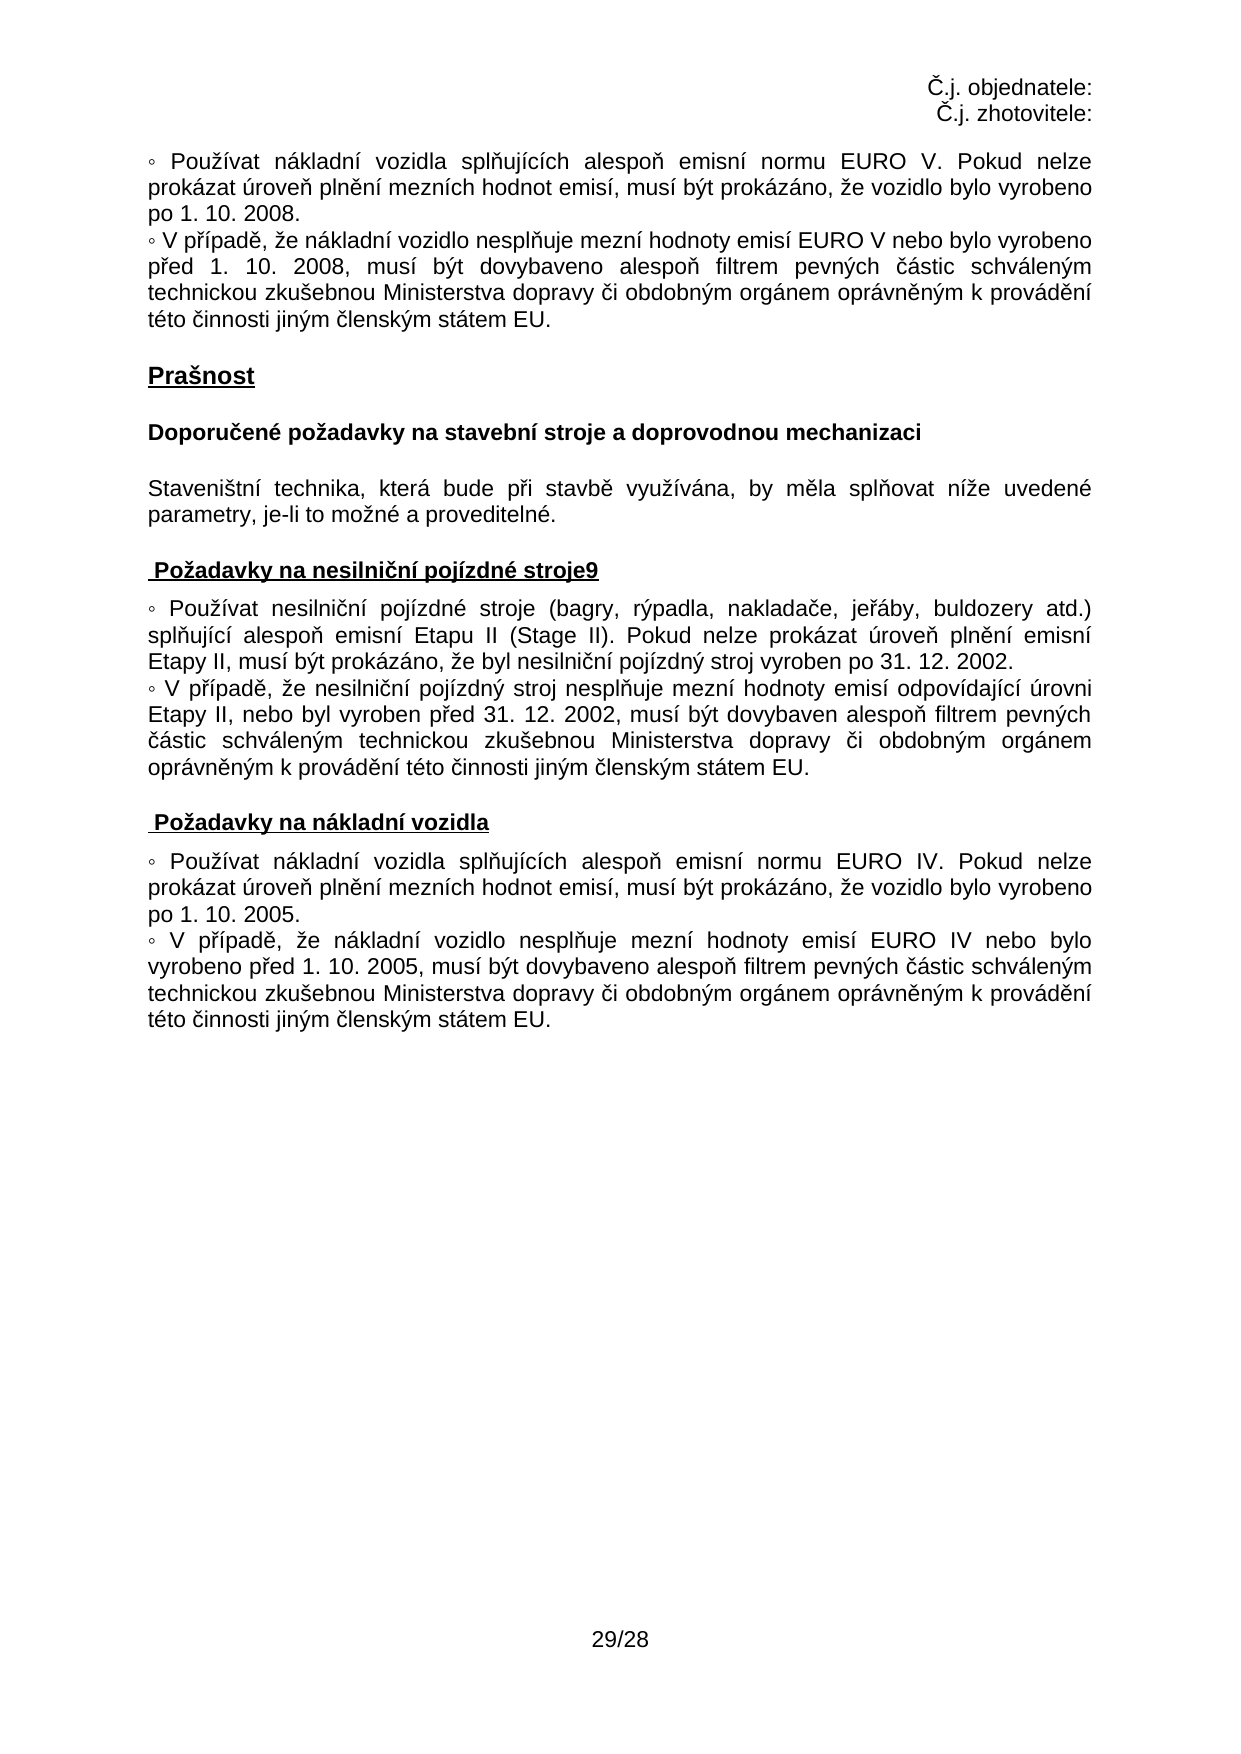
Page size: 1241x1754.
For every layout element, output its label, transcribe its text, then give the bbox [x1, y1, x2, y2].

text Staveništní technika, která bude při stavbě využívána, by měla splňovat níže uvedené parametry, je-li to možné a proveditelné. [148, 475, 1093, 527]
text Požadavky na nákladní vozidla [148, 809, 1093, 835]
text Doporučené požadavky na stavební stroje a doprovodnou mechanizaci [148, 419, 1093, 446]
text ◦ V případě, že nákladní vozidlo nesplňuje mezní hodnoty emisí EURO V nebo bylo vyrobeno před 1. 10. 2008, musí být dovybaveno alespoň filtrem pevných částic schváleným technickou zkušebnou Ministerstva dopravy či obdobným orgánem oprávněným k provádění této činnosti jiným členským státem EU. [148, 227, 1093, 332]
text ◦ V případě, že nákladní vozidlo nesplňuje mezní hodnoty emisí EURO IV nebo bylo vyrobeno před 1. 10. 2005, musí být dovybaveno alespoň filtrem pevných částic schváleným technickou zkušebnou Ministerstva dopravy či obdobným orgánem oprávněným k provádění této činnosti jiným členským státem EU. [148, 927, 1093, 1032]
text ◦ V případě, že nesilniční pojízdný stroj nesplňuje mezní hodnoty emisí odpovídající úrovni Etapy II, nebo byl vyroben před 31. 12. 2002, musí být dovybaven alespoň filtrem pevných částic schváleným technickou zkušebnou Ministerstva dopravy či obdobným orgánem oprávněným k provádění této činnosti jiným členským státem EU. [148, 674, 1093, 780]
text ◦ Používat nákladní vozidla splňujících alespoň emisní normu EURO V. Pokud nelze prokázat úroveň plnění mezních hodnot emisí, musí být prokázáno, že vozidlo bylo vyrobeno po 1. 10. 2008. [148, 148, 1093, 227]
text Prašnost [148, 361, 1093, 390]
text Požadavky na nesilniční pojízdné stroje9 [148, 557, 1093, 583]
text ◦ Používat nákladní vozidla splňujících alespoň emisní normu EURO IV. Pokud nelze prokázat úroveň plnění mezních hodnot emisí, musí být prokázáno, že vozidlo bylo vyrobeno po 1. 10. 2005. [148, 848, 1093, 927]
text ◦ Používat nesilniční pojízdné stroje (bagry, rýpadla, nakladače, jeřáby, buldozery atd.) splňující alespoň emisní Etapu II (Stage II). Pokud nelze prokázat úroveň plnění emisní Etapy II, musí být prokázáno, že byl nesilniční pojízdný stroj vyroben po 31. 12. 2002. [148, 595, 1093, 674]
